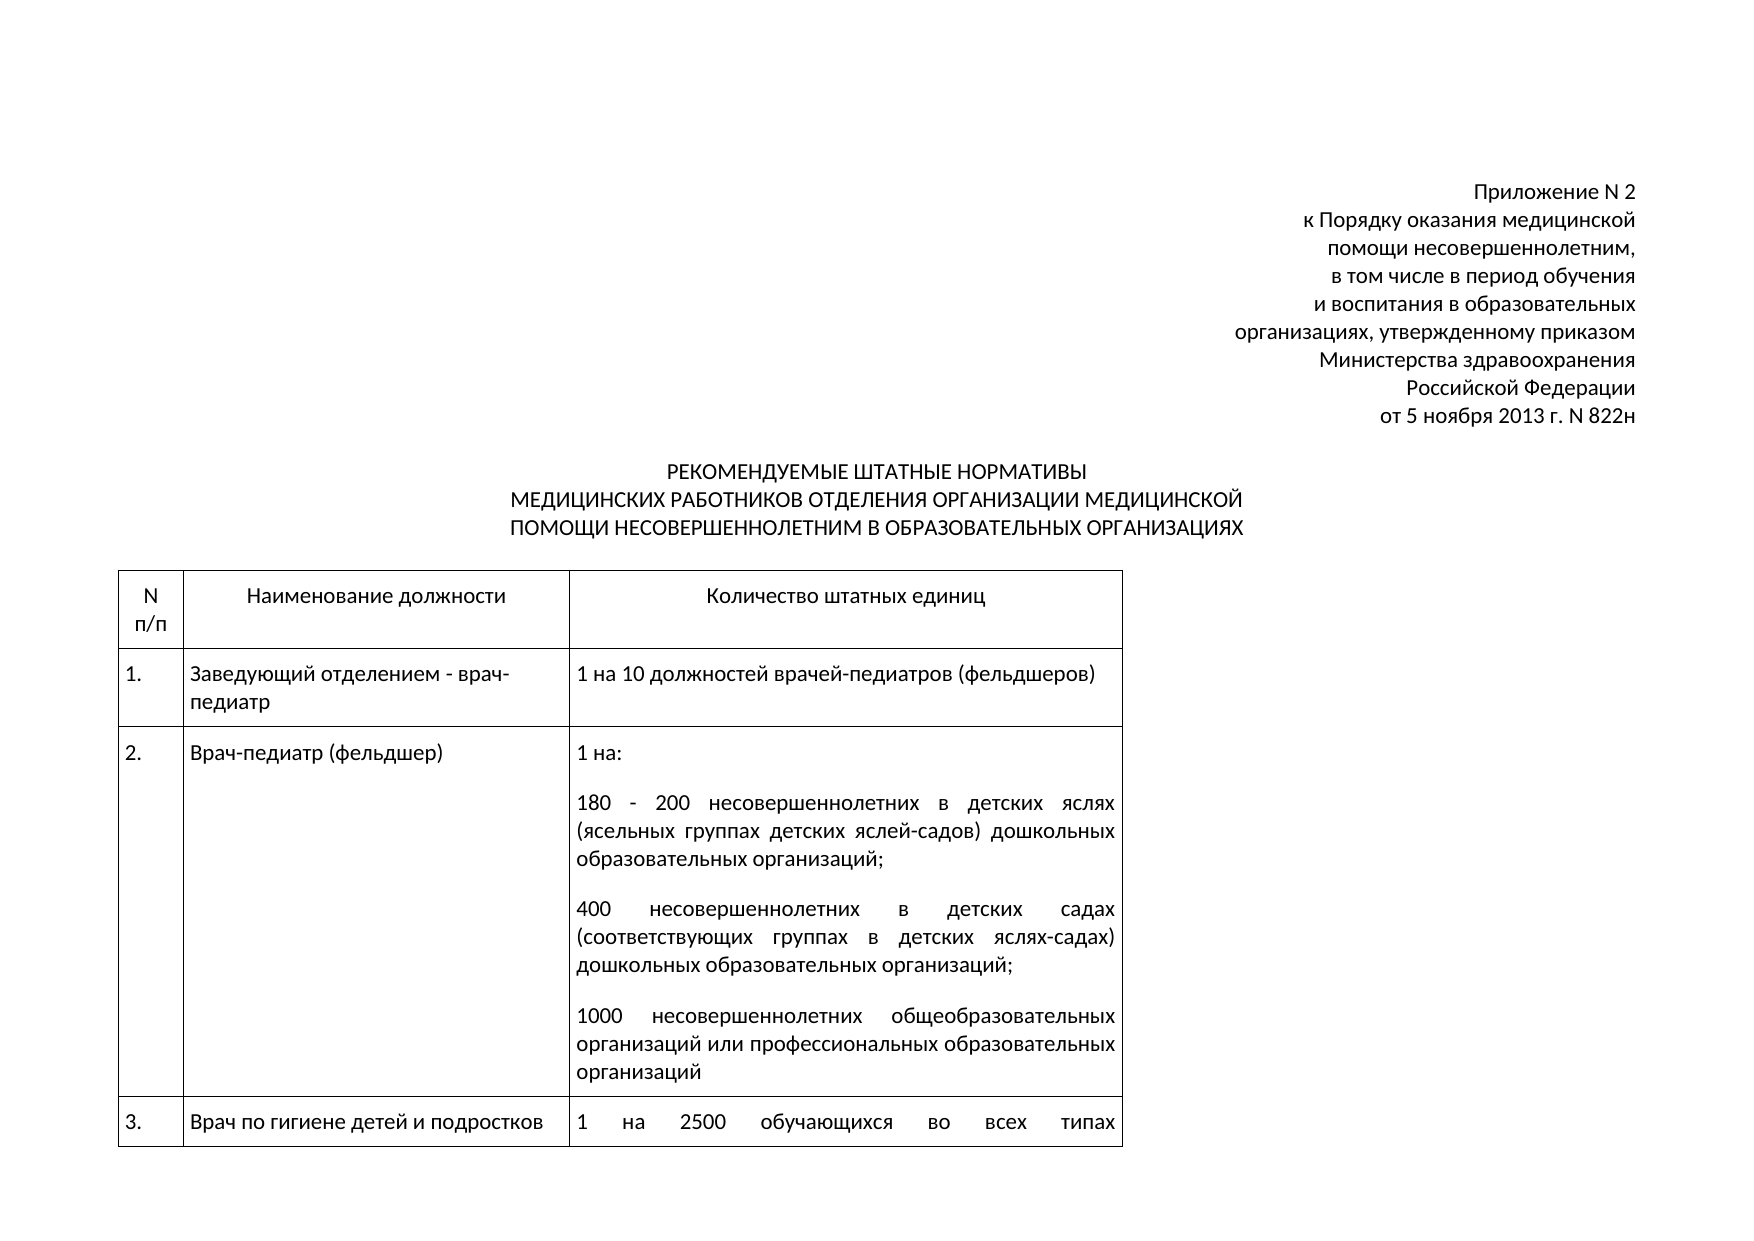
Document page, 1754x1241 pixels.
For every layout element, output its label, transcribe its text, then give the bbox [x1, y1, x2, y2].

table_cell Заведующий отделением - врач-педиатр [184, 649, 569, 726]
text Приложение N 2 [118, 177, 1636, 205]
text Российской Федерации [118, 373, 1636, 401]
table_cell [570, 1097, 1122, 1146]
text МЕДИЦИНСКИХ РАБОТНИКОВ ОТДЕЛЕНИЯ ОРГАНИЗАЦИИ МЕДИЦИНСКОЙ [118, 485, 1636, 513]
text в том числе в период обучения [118, 261, 1636, 289]
table_cell 2. [119, 727, 183, 1096]
text Министерства здравоохранения [118, 345, 1636, 373]
text к Порядку оказания медицинской [118, 205, 1636, 233]
table_cell 400 несовершеннолетних в детских садах (соответствующих группах в детских яслях-садах) дошкольных образовательных организаций; [570, 883, 1122, 989]
text помощи несовершеннолетним, [118, 233, 1636, 261]
text от 5 ноября 2013 г. N 822н [118, 401, 1636, 429]
table_cell 1 на 10 должностей врачей-педиатров (фельдшеров) [570, 649, 1122, 726]
table_cell 1000 несовершеннолетних общеобразовательных организаций или профессиональных образовательных организаций [570, 989, 1122, 1096]
table_cell 1. [119, 649, 183, 726]
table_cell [184, 1097, 569, 1146]
text ПОМОЩИ НЕСОВЕРШЕННОЛЕТНИМ В ОБРАЗОВАТЕЛЬНЫХ ОРГАНИЗАЦИЯХ [118, 513, 1636, 541]
table_cell Врач-педиатр (фельдшер) [184, 727, 569, 1096]
table_cell 1 на: [570, 727, 1122, 776]
text и воспитания в образовательных [118, 289, 1636, 317]
table_header Наименование должности [184, 571, 569, 648]
text организациях, утвержденному приказом [118, 317, 1636, 345]
table_cell 3. [119, 1097, 183, 1146]
table_header N п/п [119, 571, 183, 648]
table_cell 180 - 200 несовершеннолетних в детских яслях (ясельных группах детских яслей-садов) дошкольных образовательных организаций; [570, 776, 1122, 883]
text РЕКОМЕНДУЕМЫЕ ШТАТНЫЕ НОРМАТИВЫ [118, 457, 1636, 485]
table_header Количество штатных единиц [570, 571, 1122, 648]
